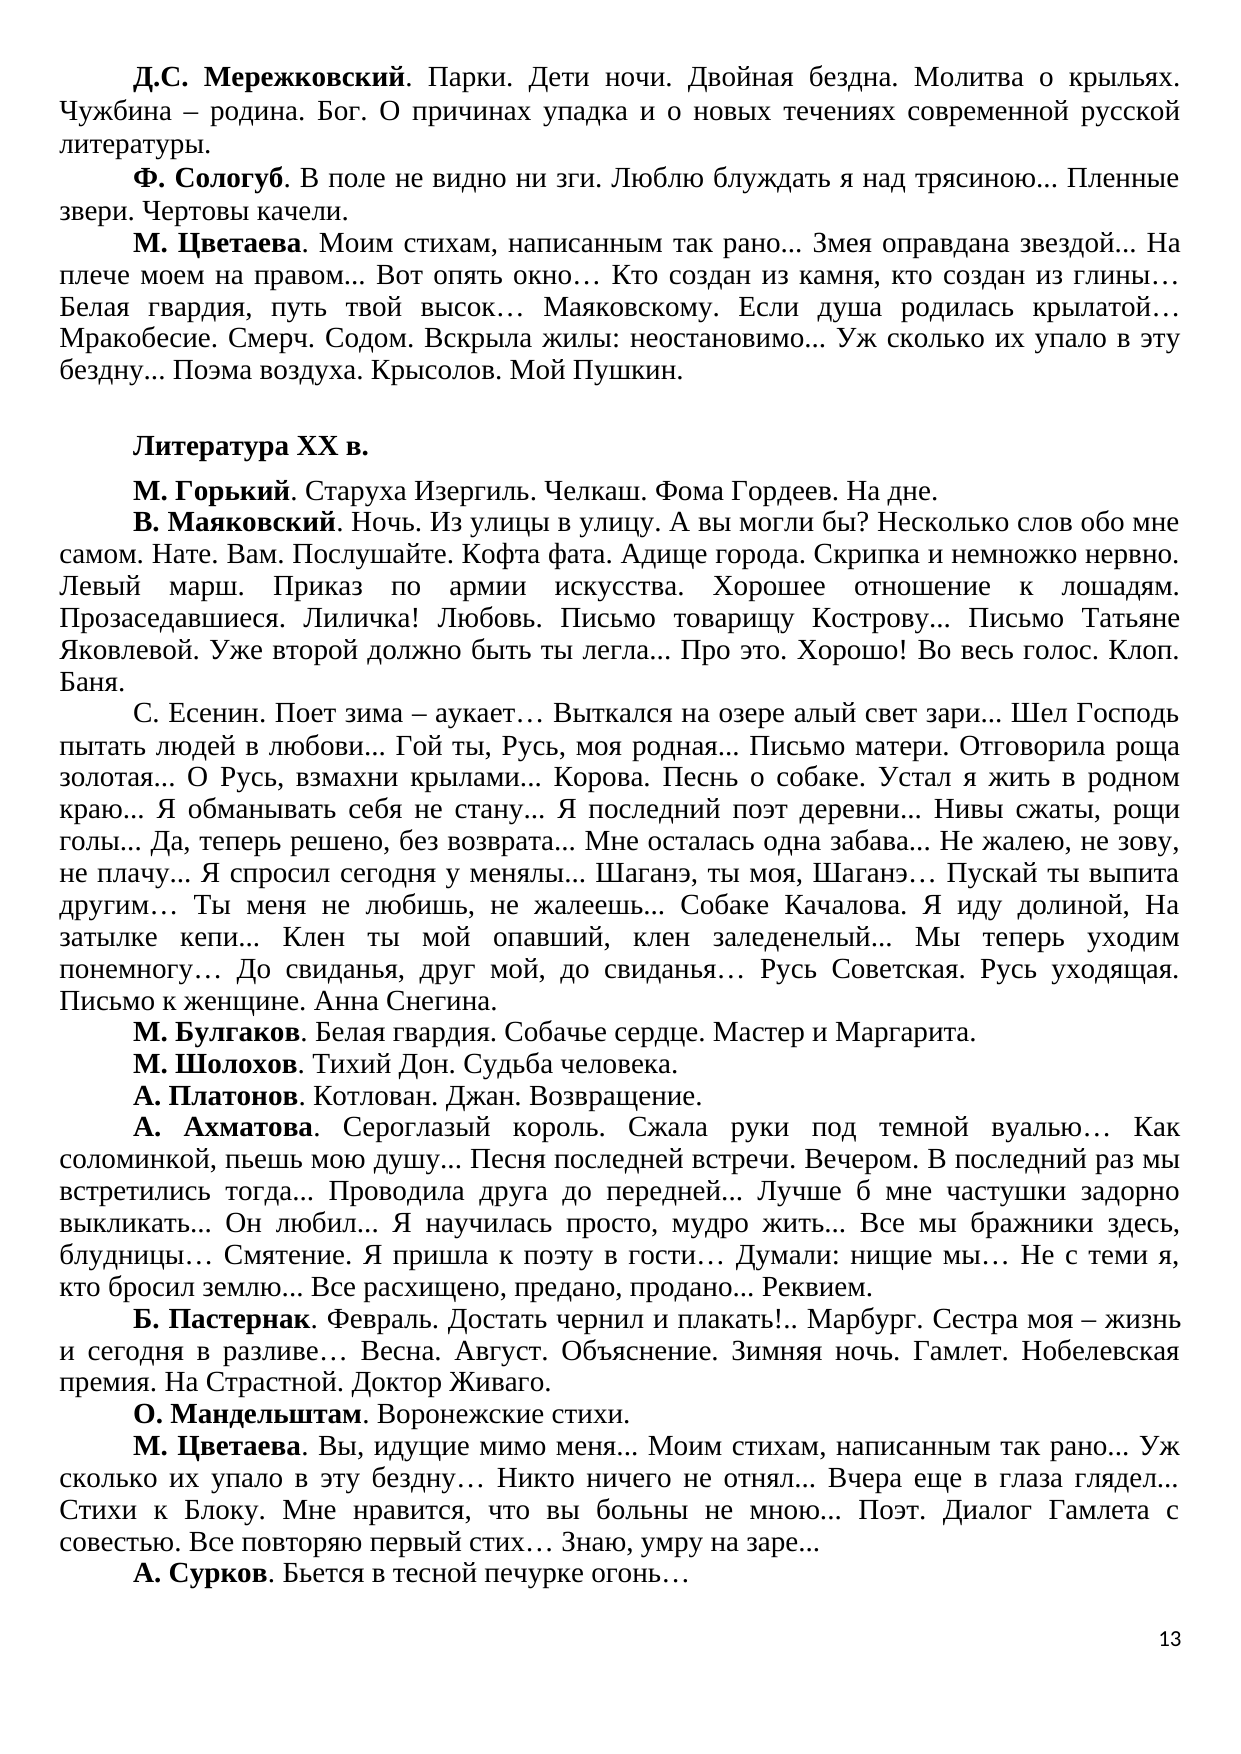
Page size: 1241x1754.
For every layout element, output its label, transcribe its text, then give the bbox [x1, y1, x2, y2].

text Ф. Сологуб. В поле не видно ни зги. Люблю блуждать я над трясиною... Пленные звери. Чертовы качели. [59, 160, 1181, 227]
text М. Горький. Старуха Изергиль. Челкаш. Фома Гордеев. На дне. [59, 474, 1181, 506]
text А. Ахматова. Сероглазый король. Сжала руки под темной вуалью… Как соломинкой, пьешь мою душу... Песня последней встречи. Вечером. В последний раз мы встретились тогда... Проводила друга до передней... Лучше б мне частушки задорно выкликать... Он любил... Я научилась просто, мудро жить... Все мы бражники здесь, блудницы… Смятение. Я пришла к поэту в гости… Думали: нищие мы… Не с теми я, кто бросил землю... Все расхищено, предано, продано... Реквием. [59, 1111, 1181, 1303]
text М. Булгаков. Белая гвардия. Собачье сердце. Мастер и Маргарита. [59, 1016, 1181, 1048]
text Д.С. Мережковский. Парки. Дети ночи. Двойная бездна. Молитва о крыльях. Чужбина – родина. Бог. О причинах упадка и о новых течениях современной русской литературы. [59, 59, 1181, 160]
text С. Есенин. Поет зима – аукает… Выткался на озере алый свет зари... Шел Господь пытать людей в любови... Гой ты, Русь, моя родная... Письмо матери. Отговорила роща золотая... О Русь, взмахни крылами... Корова. Песнь о собаке. Устал я жить в родном краю... Я обманывать себя не стану... Я последний поэт деревни... Нивы сжаты, рощи голы... Да, теперь решено, без возврата... Мне осталась одна забава... Не жалею, не зову, не плачу... Я спросил сегодня у менялы... Шаганэ, ты моя, Шаганэ… Пускай ты выпита другим… Ты меня не любишь, не жалеешь... Собаке Качалова. Я иду долиной, На затылке кепи... Клен ты мой опавший, клен заледенелый... Мы теперь уходим понемногу… До свиданья, друг мой, до свиданья… Русь Советская. Русь уходящая. Письмо к женщине. Анна Снегина. [59, 697, 1181, 1016]
text М. Цветаева. Вы, идущие мимо меня... Моим стихам, написанным так рано... Уж сколько их упало в эту бездну… Никто ничего не отнял... Вчера еще в глаза глядел... Стихи к Блоку. Мне нравится, что вы больны не мною... Поэт. Диалог Гамлета с совестью. Все повторяю первый стих… Знаю, умру на заре... [59, 1430, 1181, 1557]
text А. Сурков. Бьется в тесной печурке огонь… [59, 1557, 1181, 1589]
text Б. Пастернак. Февраль. Достать чернил и плакать!.. Марбург. Сестра моя – жизнь и сегодня в разливе… Весна. Август. Объяснение. Зимняя ночь. Гамлет. Нобелевская премия. На Страстной. Доктор Живаго. [59, 1303, 1181, 1398]
text В. Маяковский. Ночь. Из улицы в улицу. А вы могли бы? Несколько слов обо мне самом. Нате. Вам. Послушайте. Кофта фата. Адище города. Скрипка и немножко нервно. Левый марш. Приказ по армии искусства. Хорошее отношение к лошадям. Прозаседавшиеся. Лиличка! Любовь. Письмо товарищу Кострову... Письмо Татьяне Яковлевой. Уже второй должно быть ты легла... Про это. Хорошо! Во весь голос. Клоп. Баня. [59, 506, 1181, 697]
text М. Шолохов. Тихий Дон. Судьба человека. [59, 1048, 1181, 1080]
text А. Платонов. Котлован. Джан. Возвращение. [59, 1080, 1181, 1111]
text Литература ХХ в. [59, 430, 1181, 462]
text О. Мандельштам. Воронежские стихи. [59, 1398, 1181, 1430]
text М. Цветаева. Моим стихам, написанным так рано... Змея оправдана звездой... На плече моем на правом... Вот опять окно… Кто создан из камня, кто создан из глины… Белая гвардия, путь твой высок… Маяковскому. Если душа родилась крылатой… Мракобесие. Смерч. Содом. Вскрыла жилы: неостановимо... Уж сколько их упало в эту бездну... Поэма воздуха. Крысолов. Мой Пушкин. [59, 227, 1181, 386]
